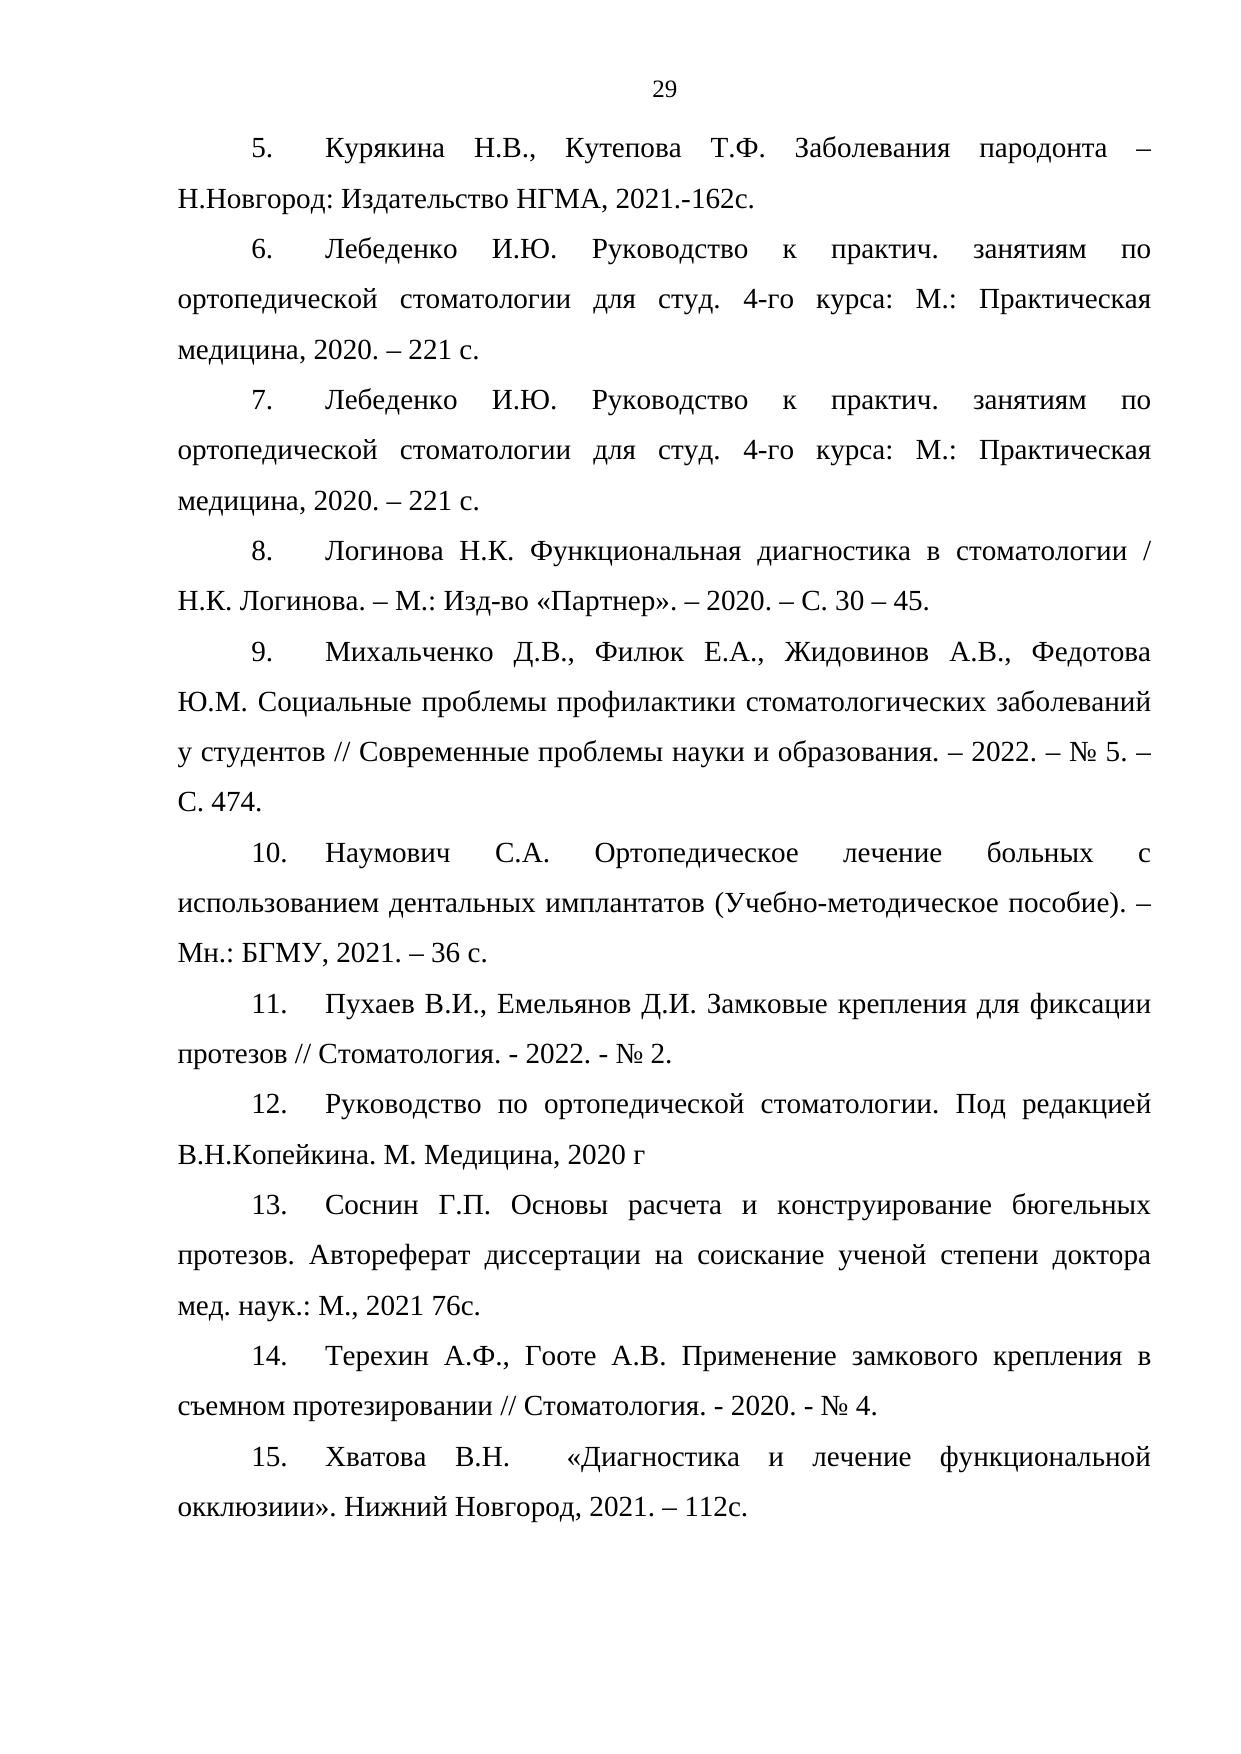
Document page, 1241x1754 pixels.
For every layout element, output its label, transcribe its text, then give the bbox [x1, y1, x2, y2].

list Наумович С.А. Ортопедическое лечение больных с использованием дентальных имплантатов (Учебно-методическое пособие). – Мн.: БГМУ, 2021. – 36 с. [177, 835, 1152, 969]
list Михальченко Д.В., Филюк Е.А., Жидовинов А.В., Федотова Ю.М. Социальные проблемы профилактики стоматологических заболеваний у студентов // Современные проблемы науки и образования. – 2022. – № 5. – С. 474. [177, 634, 1152, 818]
list Руководство по ортопедической стоматологии. Под редакцией В.Н.Копейкина. М. Медицина, 2020 г [177, 1086, 1152, 1170]
list Соснин Г.П. Основы расчета и конструирование бюгельных протезов. Автореферат диссертации на соискание ученой степени доктора мед. наук.: М., 2021 76с. [177, 1187, 1152, 1321]
list Лебеденко И.Ю. Руководство к практич. занятиям по ортопедической стоматологии для студ. 4-го курса: М.: Практическая медицина, 2020. – 221 с. [177, 382, 1152, 516]
list Хватова В.Н. «Диагностика и лечение функциональной окклюзиии». Нижний Новгород, 2021. – 112с. [177, 1439, 1152, 1522]
list Лебеденко И.Ю. Руководство к практич. занятиям по ортопедической стоматологии для студ. 4-го курса: М.: Практическая медицина, 2020. – 221 с. [177, 231, 1152, 365]
list Логинова Н.К. Функциональная диагностика в стоматологии / Н.К. Логинова. – М.: Изд-во «Партнер». – 2020. – С. 30 – 45. [177, 533, 1152, 617]
list Курякина Н.В., Кутепова Т.Ф. Заболевания пародонта – Н.Новгород: Издательство НГМА, 2021.-162с. [177, 131, 1152, 214]
list Пухаев В.И., Емельянов Д.И. Замковые крепления для фиксации протезов // Стоматология. - 2022. - № 2. [177, 986, 1152, 1070]
list Терехин А.Ф., Гооте А.В. Применение замкового крепления в съемном протезировании // Стоматология. - 2020. - № 4. [177, 1338, 1152, 1422]
